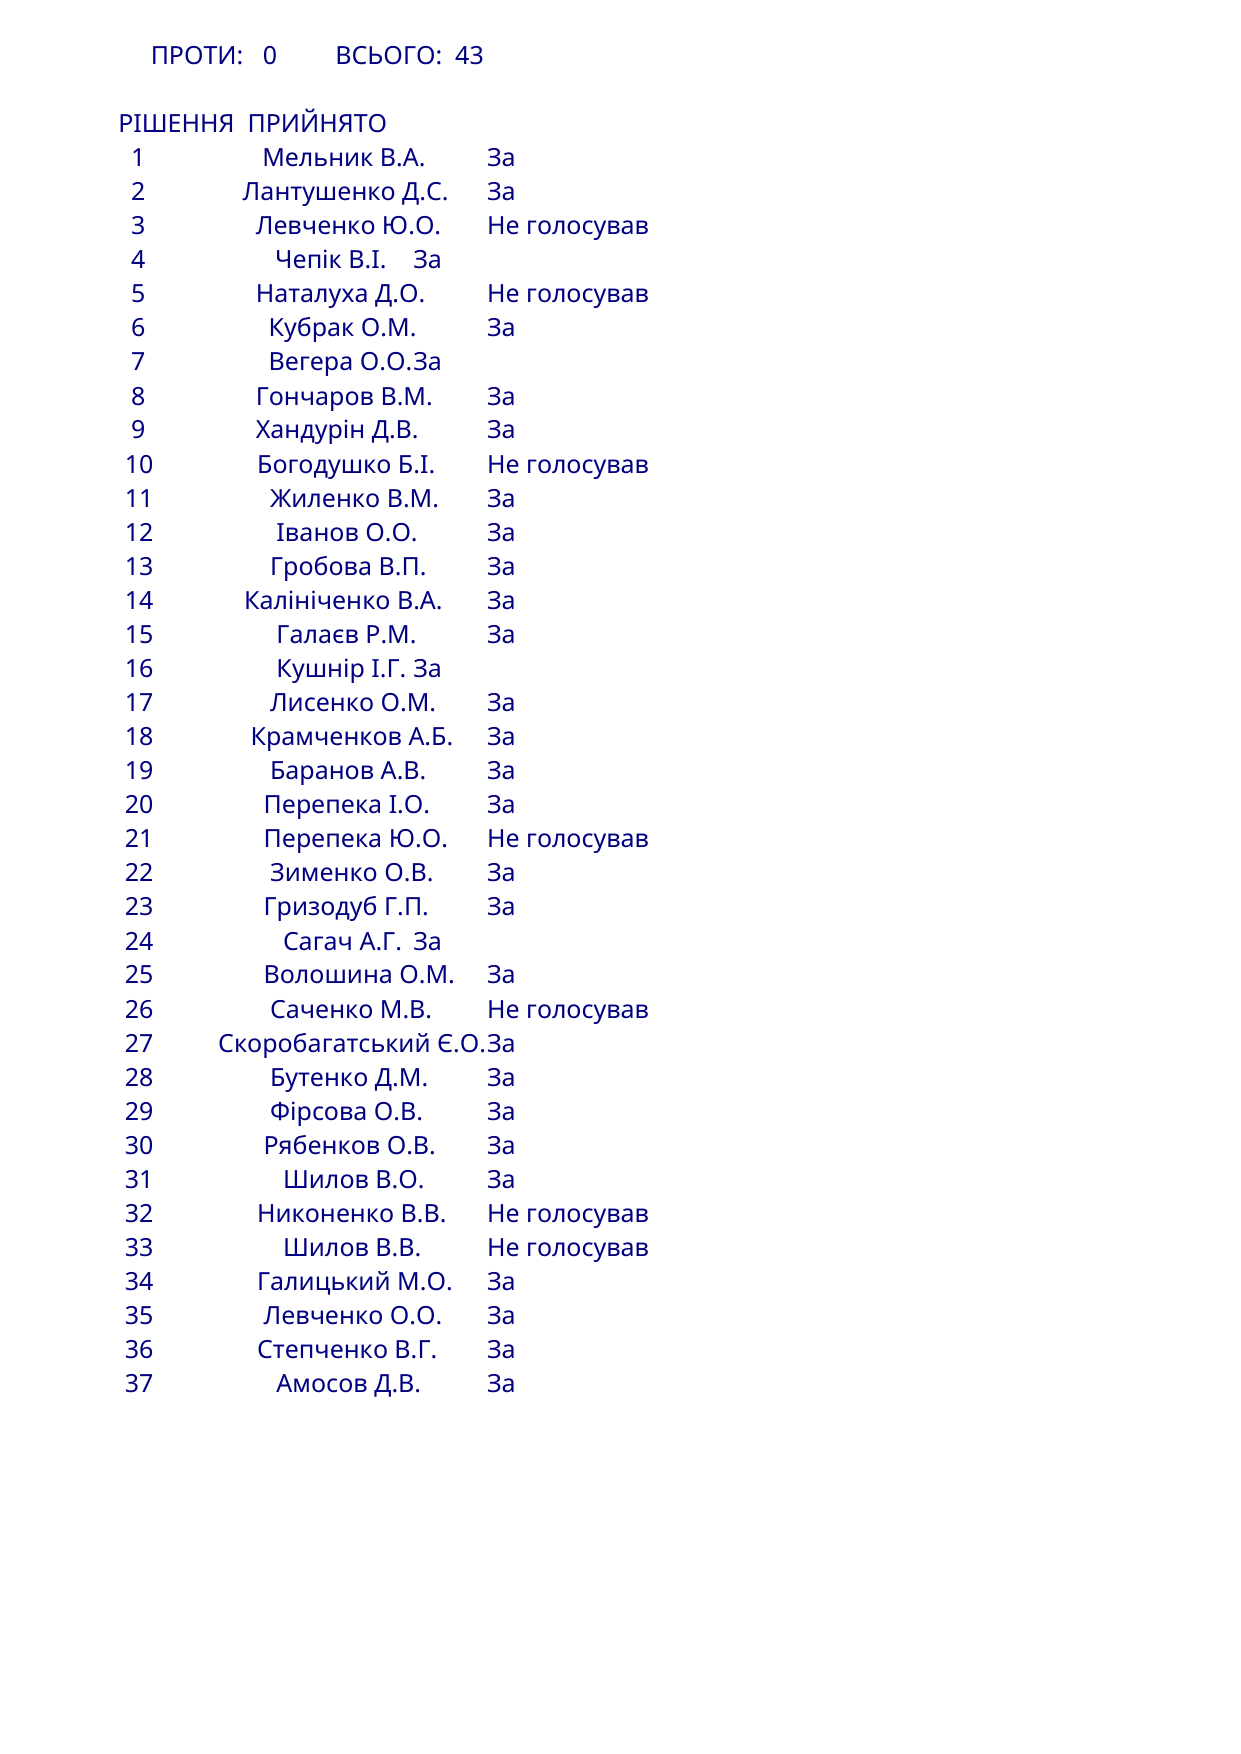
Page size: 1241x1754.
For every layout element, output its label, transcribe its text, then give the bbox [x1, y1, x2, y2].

text 17 Лисенко О.М. За [118, 685, 1152, 719]
text 19 Баранов А.В. За [118, 753, 1152, 787]
text 30 Рябенков О.В. За [118, 1127, 1152, 1162]
text 15 Галаєв Р.М. За [118, 617, 1152, 651]
text 21 Перепека Ю.О. Не голосував [118, 821, 1152, 855]
text 25 Волошина О.М. За [118, 957, 1152, 991]
text 4 Чепік В.І. За [118, 242, 1152, 276]
text 20 Перепека І.О. За [118, 787, 1152, 821]
text 31 Шилов В.О. За [118, 1162, 1152, 1196]
text РІШЕННЯ ПРИЙНЯТО [118, 106, 1152, 140]
text 11 Жиленко В.М. За [118, 480, 1152, 514]
text 2 Лантушенко Д.С. За [118, 174, 1152, 208]
text 9 Хандурін Д.В. За [118, 412, 1152, 446]
text 14 Калініченко В.А. За [118, 582, 1152, 617]
text 29 Фірсова О.В. За [118, 1093, 1152, 1127]
text 33 Шилов В.В. Не голосував [118, 1230, 1152, 1264]
text 18 Крамченков А.Б. За [118, 719, 1152, 753]
text 7 Вегера О.О. За [118, 344, 1152, 378]
text 10 Богодушко Б.І. Не голосував [118, 446, 1152, 480]
text 1 Мельник В.А. За [118, 140, 1152, 174]
text 3 Левченко Ю.О. Не голосував [118, 208, 1152, 242]
text 23 Гризодуб Г.П. За [118, 889, 1152, 923]
text 26 Саченко М.В. Не голосував [118, 991, 1152, 1025]
text 35 Левченко О.О. За [118, 1298, 1152, 1332]
text 22 Зименко О.В. За [118, 855, 1152, 889]
text 32 Никоненко В.В. Не голосував [118, 1196, 1152, 1230]
text ПРОТИ: 0 ВСЬОГО: 43 [118, 37, 1152, 72]
text 36 Степченко В.Г. За [118, 1332, 1152, 1366]
text 34 Галицький М.О. За [118, 1264, 1152, 1298]
text 28 Бутенко Д.М. За [118, 1059, 1152, 1093]
text 6 Кубрак О.М. За [118, 310, 1152, 344]
text 13 Гробова В.П. За [118, 548, 1152, 582]
text 37 Амосов Д.В. За [118, 1366, 1152, 1400]
text 16 Кушнір І.Г. За [118, 651, 1152, 685]
text 8 Гончаров В.М. За [118, 378, 1152, 412]
text 5 Наталуха Д.О. Не голосував [118, 276, 1152, 310]
text 24 Сагач А.Г. За [118, 923, 1152, 957]
text 12 Іванов О.О. За [118, 514, 1152, 548]
text 27 Скоробагатський Є.О. За [118, 1025, 1152, 1059]
